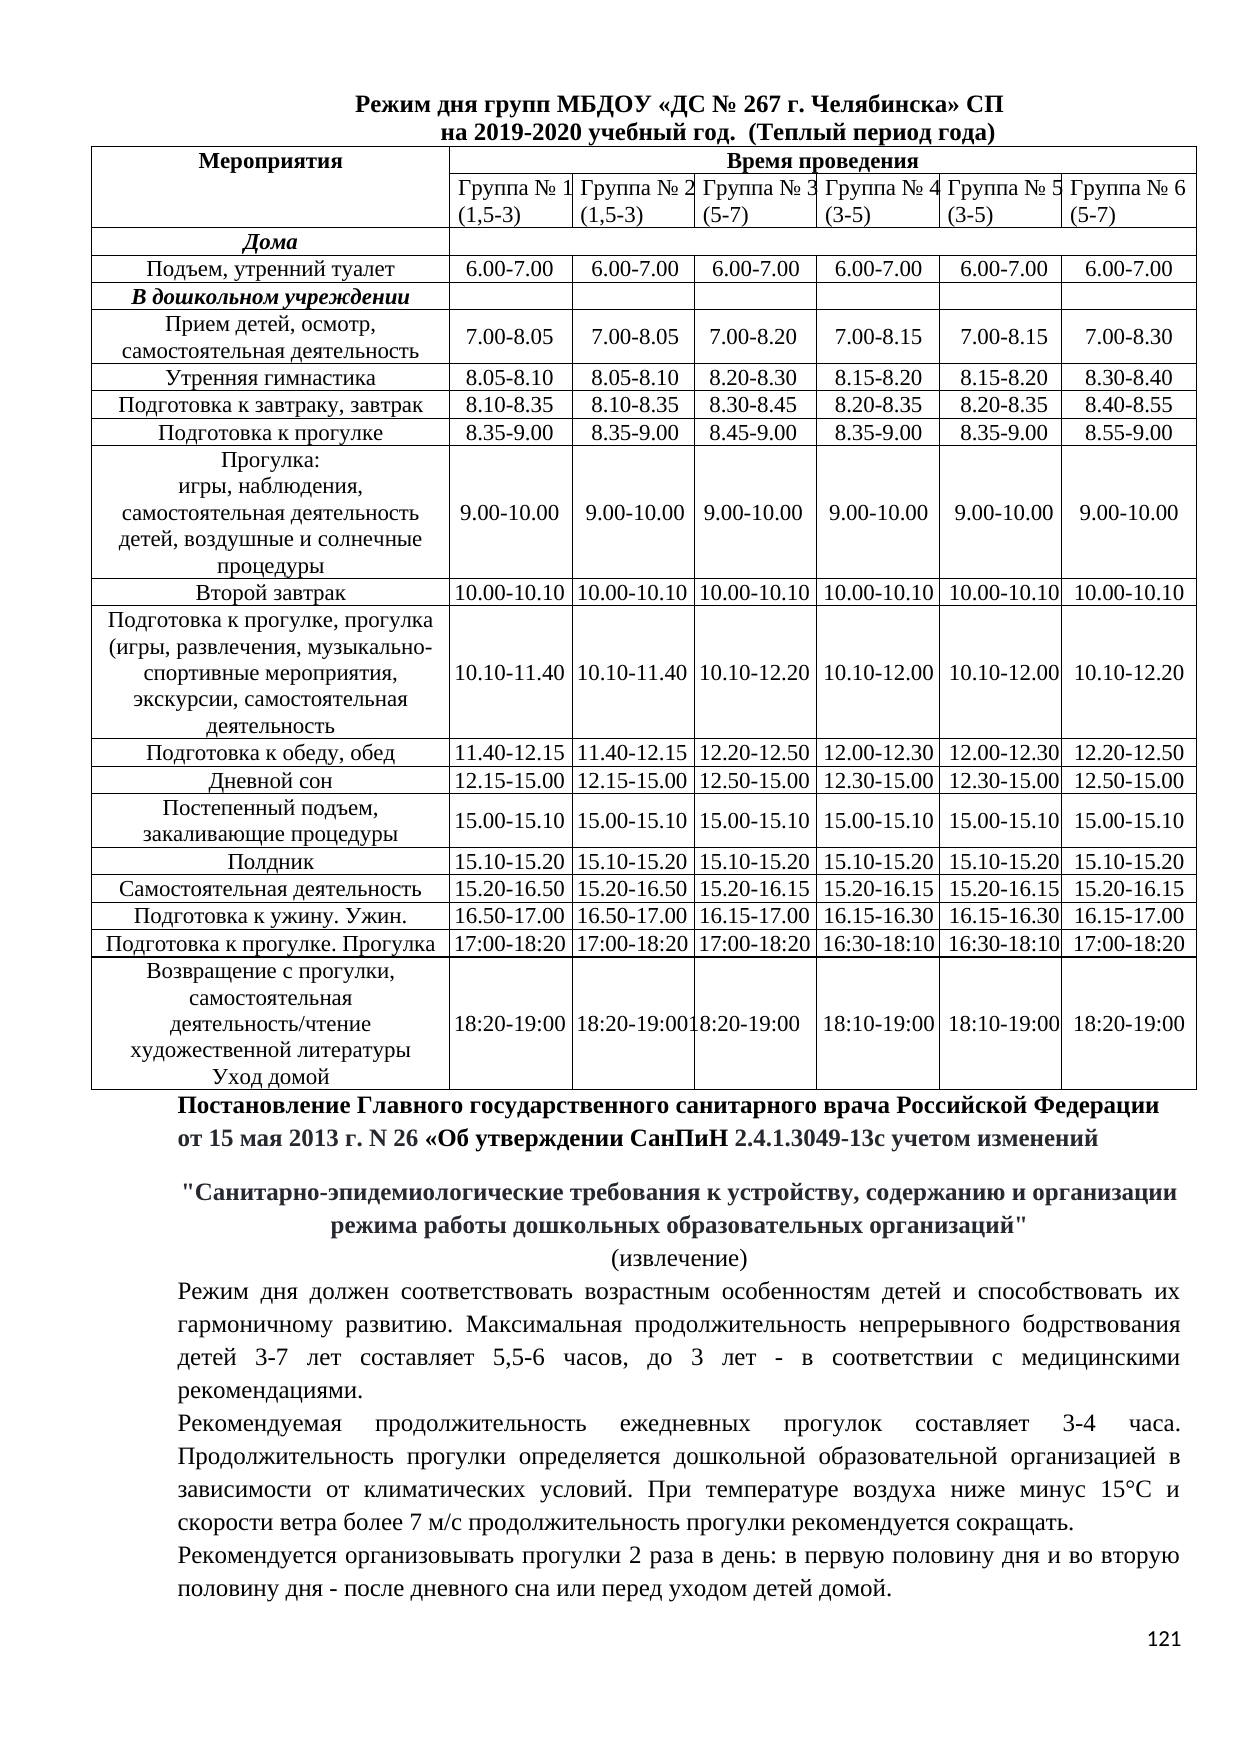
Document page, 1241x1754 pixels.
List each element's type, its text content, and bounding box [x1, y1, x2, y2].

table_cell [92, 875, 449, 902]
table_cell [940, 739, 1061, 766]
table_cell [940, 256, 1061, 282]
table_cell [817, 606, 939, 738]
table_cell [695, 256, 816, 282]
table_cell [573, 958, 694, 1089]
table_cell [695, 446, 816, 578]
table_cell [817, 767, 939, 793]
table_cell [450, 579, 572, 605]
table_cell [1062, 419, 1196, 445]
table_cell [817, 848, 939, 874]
text Режим дня должен соответствовать возрастным особенностям детей и способствовать их гармоничному развитию. Максимальная продолжительность непрерывного бодрствования детей 3-7 лет составляет 5,5-6 часов, до 3 лет - в соответствии с медицинскими рекомендациями. [177, 1276, 1181, 1404]
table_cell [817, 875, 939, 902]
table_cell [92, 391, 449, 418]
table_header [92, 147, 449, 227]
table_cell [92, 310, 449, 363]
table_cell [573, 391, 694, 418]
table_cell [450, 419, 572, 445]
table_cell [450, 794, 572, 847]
text "Санитарно-эпидемиологические требования к устройству, содержанию и организации режима работы дошкольных образовательных организаций" [177, 1177, 1181, 1239]
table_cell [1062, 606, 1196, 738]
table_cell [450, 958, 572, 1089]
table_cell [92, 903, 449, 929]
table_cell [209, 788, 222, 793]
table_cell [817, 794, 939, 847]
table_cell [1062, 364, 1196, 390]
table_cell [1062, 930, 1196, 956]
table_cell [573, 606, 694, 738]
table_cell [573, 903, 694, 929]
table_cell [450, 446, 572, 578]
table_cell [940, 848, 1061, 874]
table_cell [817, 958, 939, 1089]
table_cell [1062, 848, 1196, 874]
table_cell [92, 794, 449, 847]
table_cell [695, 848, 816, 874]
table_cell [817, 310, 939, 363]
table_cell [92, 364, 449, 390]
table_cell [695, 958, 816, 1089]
text (извлечение) [177, 1243, 1181, 1272]
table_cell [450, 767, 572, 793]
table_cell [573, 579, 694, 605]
text Рекомендуемая продолжительность ежедневных прогулок составляет 3-4 часа. Продолжительность прогулки определяется дошкольной образовательной организацией в зависимости от климатических условий. При температуре воздуха ниже минус 15°С и скорости ветра более 7 м/с продолжительность прогулки рекомендуется сокращать. [177, 1408, 1181, 1536]
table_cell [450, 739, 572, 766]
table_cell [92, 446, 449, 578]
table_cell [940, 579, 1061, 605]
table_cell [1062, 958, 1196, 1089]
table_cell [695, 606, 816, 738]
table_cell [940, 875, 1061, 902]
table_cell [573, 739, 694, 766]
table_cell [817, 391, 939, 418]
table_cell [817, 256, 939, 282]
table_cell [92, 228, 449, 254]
text Постановление Главного государственного санитарного врача Российской Федерации от 15 мая 2013 г. N 26 «Об утверждении СанПиН 2.4.1.3049-13с учетом изменений [177, 1090, 1181, 1152]
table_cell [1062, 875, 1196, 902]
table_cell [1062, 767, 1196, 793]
text на 2019-2020 учебный год. (Теплый период года) [177, 117, 1181, 146]
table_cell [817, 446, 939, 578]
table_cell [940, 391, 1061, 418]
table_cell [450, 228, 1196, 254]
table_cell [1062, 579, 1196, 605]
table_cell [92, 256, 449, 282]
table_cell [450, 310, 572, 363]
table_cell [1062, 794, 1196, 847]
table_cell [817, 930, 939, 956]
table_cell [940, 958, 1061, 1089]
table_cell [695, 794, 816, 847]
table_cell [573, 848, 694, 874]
text Рекомендуется организовывать прогулки 2 раза в день: в первую половину дня и во вторую половину дня - после дневного сна или перед уходом детей домой. [177, 1540, 1181, 1602]
text Режим дня групп МБДОУ «ДС № 267 г. Челябинска» СП [177, 89, 1181, 117]
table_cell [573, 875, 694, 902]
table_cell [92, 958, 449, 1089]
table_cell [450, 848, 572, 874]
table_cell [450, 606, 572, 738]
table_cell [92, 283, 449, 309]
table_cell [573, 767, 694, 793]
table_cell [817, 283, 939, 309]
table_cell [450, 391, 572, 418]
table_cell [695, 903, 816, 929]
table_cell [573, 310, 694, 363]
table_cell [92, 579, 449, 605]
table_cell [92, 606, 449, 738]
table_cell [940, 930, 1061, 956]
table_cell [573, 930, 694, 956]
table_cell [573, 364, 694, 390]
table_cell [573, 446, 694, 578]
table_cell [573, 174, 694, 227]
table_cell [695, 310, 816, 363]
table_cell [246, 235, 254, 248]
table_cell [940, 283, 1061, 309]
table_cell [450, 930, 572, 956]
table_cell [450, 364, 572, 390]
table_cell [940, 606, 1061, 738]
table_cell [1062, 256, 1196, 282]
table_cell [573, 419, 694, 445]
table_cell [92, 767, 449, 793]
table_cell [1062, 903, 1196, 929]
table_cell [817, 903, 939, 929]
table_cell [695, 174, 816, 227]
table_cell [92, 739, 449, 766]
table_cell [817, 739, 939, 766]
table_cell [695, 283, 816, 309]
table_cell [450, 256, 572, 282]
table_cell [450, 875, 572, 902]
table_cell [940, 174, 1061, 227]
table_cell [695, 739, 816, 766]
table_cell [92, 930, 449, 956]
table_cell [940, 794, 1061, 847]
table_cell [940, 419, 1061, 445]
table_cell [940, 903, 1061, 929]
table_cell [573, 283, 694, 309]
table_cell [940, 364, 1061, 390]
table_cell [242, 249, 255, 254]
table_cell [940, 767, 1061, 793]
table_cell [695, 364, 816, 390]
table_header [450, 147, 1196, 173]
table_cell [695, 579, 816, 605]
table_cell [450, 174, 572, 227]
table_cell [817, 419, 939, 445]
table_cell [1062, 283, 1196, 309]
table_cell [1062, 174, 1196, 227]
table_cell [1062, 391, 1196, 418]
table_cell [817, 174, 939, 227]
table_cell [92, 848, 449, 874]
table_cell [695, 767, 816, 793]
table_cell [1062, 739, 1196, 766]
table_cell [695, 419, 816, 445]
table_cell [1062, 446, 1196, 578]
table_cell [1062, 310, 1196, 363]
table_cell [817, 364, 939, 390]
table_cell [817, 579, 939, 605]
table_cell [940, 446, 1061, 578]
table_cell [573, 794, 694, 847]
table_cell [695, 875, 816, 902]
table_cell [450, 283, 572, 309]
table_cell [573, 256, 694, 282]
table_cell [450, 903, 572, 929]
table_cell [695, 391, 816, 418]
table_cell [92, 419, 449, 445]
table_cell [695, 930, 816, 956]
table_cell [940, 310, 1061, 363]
